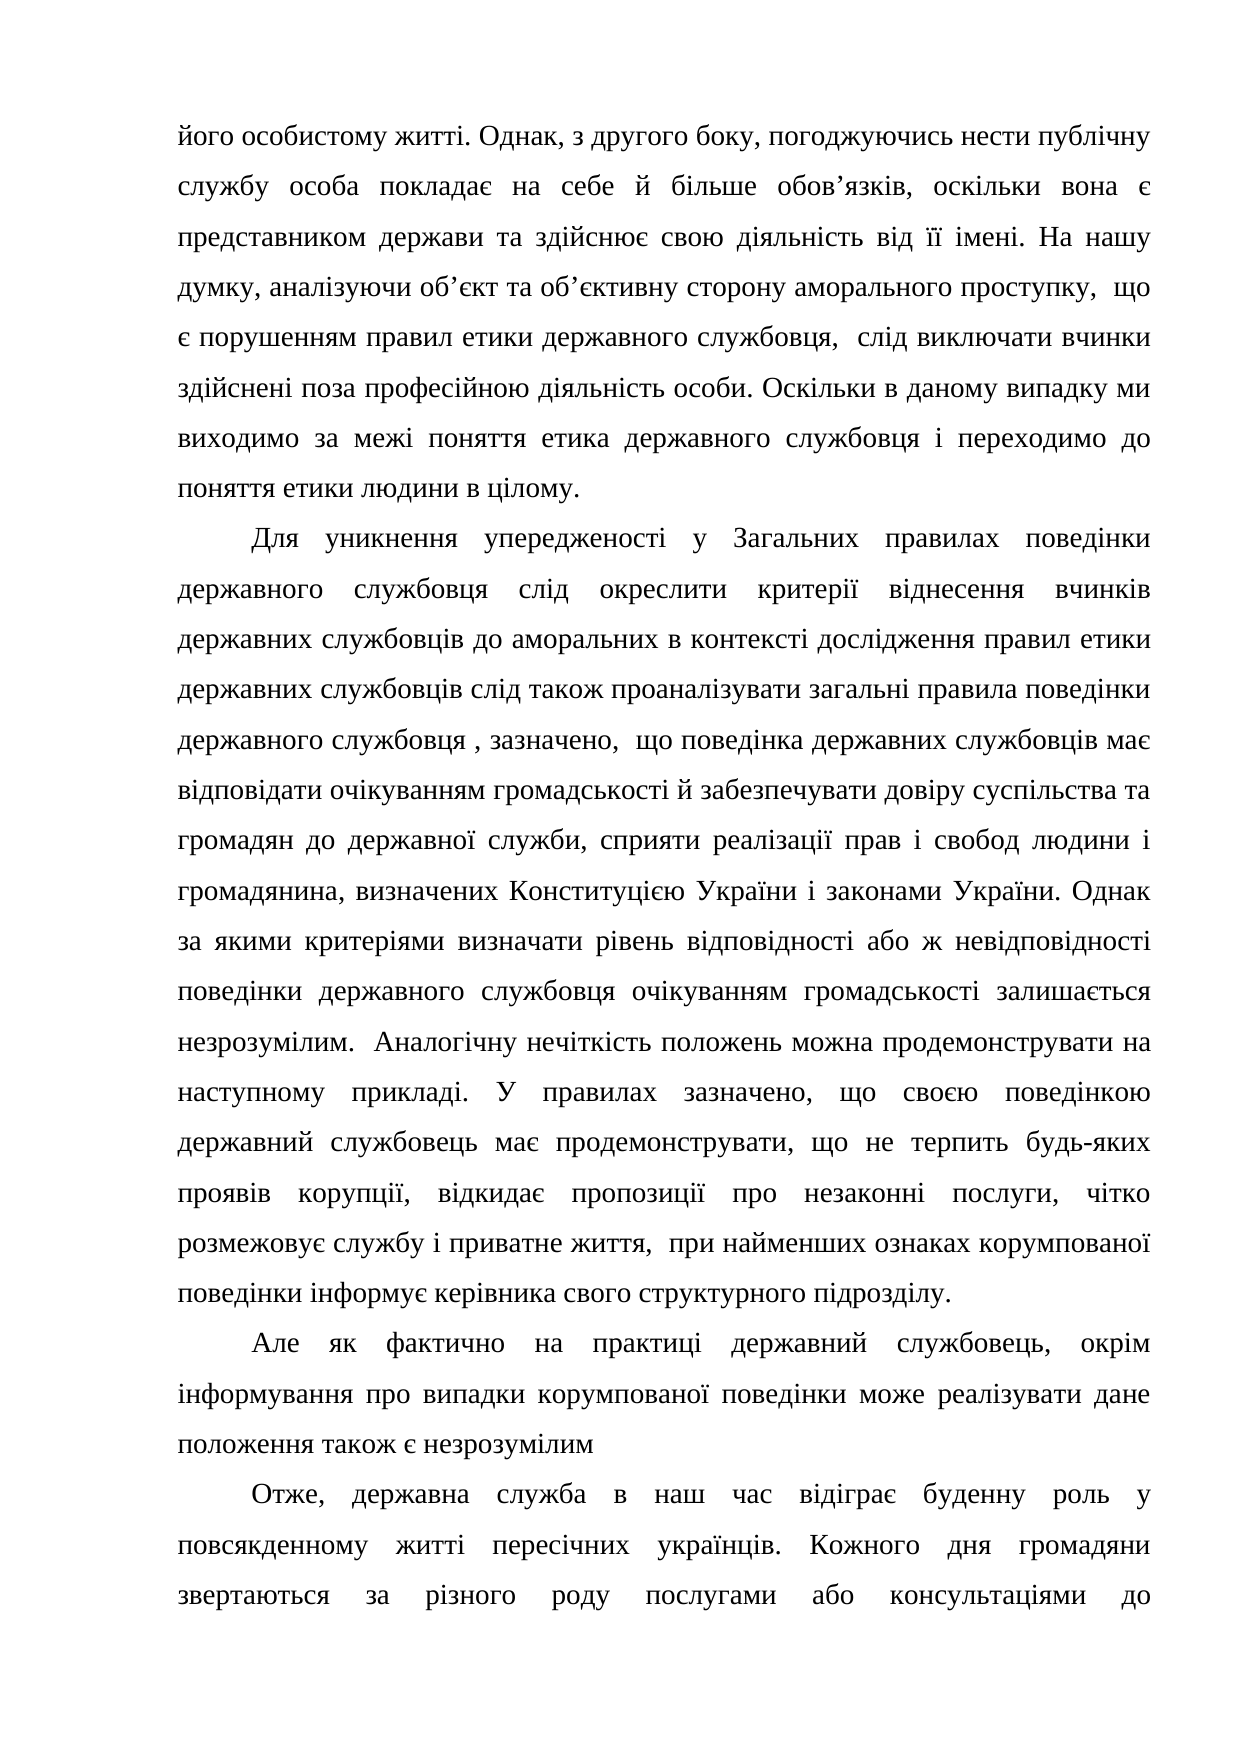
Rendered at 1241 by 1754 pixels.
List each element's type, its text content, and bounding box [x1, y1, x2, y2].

text Для уникнення упередженості у Загальних правилах поведінки державного службовця слід окреслити критерії віднесення вчинків державних службовців до аморальних в контексті дослідження правил етики державних службовців слід також проаналізувати загальні правила поведінки державного службовця , зазначено, що поведінка державних службовців має відповідати очікуванням громадськості й забезпечувати довіру суспільства та громадян до державної служби, сприяти реалізації прав і свобод людини і громадянина, визначених Конституцією України і законами України. Однак за якими критеріями визначати рівень відповідності або ж невідповідності поведінки державного службовця очікуванням громадськості залишається незрозумілим. Аналогічну нечіткість положень можна продемонструвати на наступному прикладі. У правилах зазначено, що своєю поведінкою державний службовець має продемонструвати, що не терпить будь-яких проявів корупції, відкидає пропозиції про незаконні послуги, чітко розмежовує службу і приватне життя, при найменших ознаках корумпованої поведінки інформує керівника свого структурного підрозділу. [177, 521, 1152, 1309]
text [177, 1477, 1152, 1611]
text Але як фактично на практиці державний службовець, окрім інформування про випадки корумпованої поведінки може реалізувати дане положення також є незрозумілим [177, 1326, 1152, 1460]
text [177, 118, 1152, 504]
